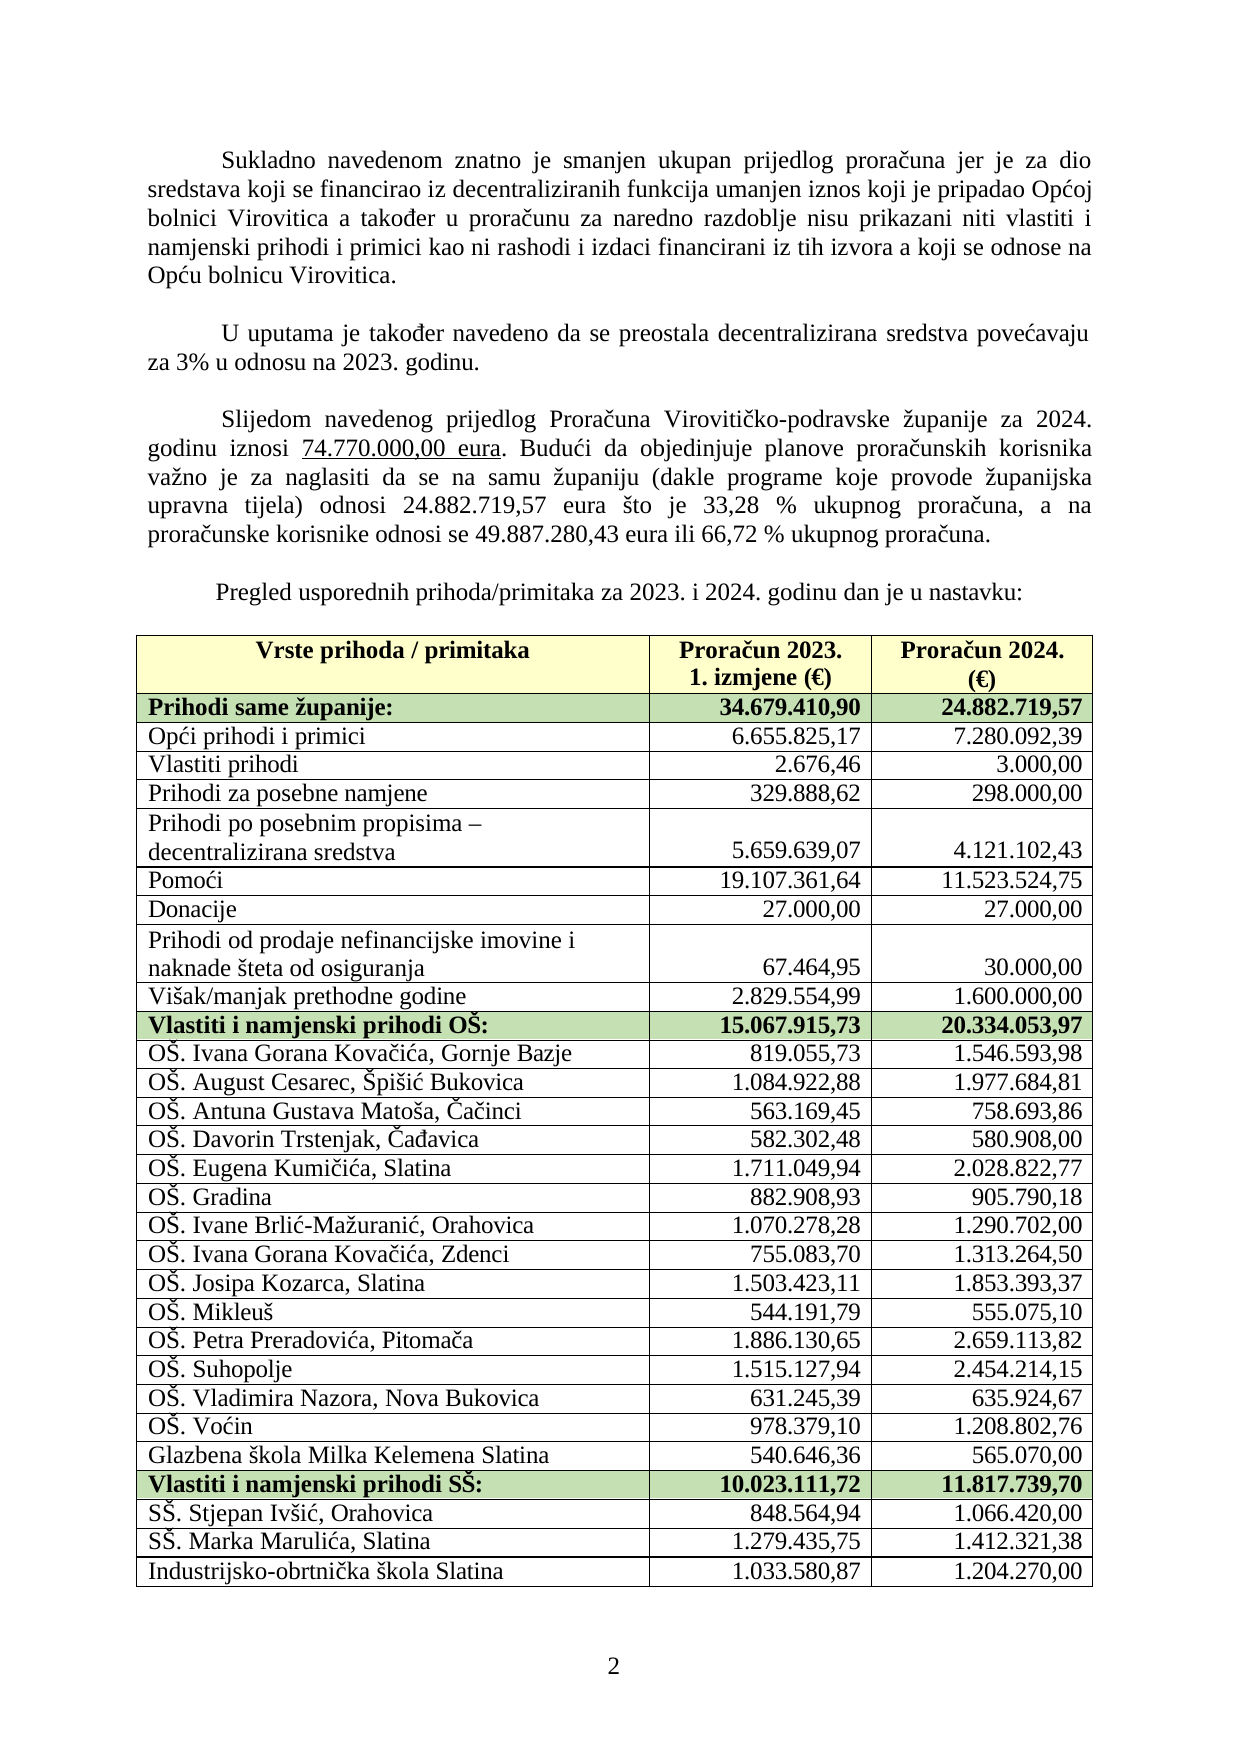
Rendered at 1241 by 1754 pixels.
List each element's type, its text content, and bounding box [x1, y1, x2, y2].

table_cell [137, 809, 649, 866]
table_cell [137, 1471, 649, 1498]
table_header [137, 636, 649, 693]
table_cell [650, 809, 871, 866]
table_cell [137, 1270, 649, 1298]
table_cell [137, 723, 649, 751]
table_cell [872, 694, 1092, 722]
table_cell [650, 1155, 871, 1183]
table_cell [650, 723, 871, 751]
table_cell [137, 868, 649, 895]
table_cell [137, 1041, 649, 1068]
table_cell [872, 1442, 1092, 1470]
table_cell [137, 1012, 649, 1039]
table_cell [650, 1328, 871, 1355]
text Slijedom navedenog prijedlog Proračuna Virovitičko-podravske županije za 2024. godinu iznosi 74.770.000,00 eura. Budući da objedinjuje planove proračunskih korisnika važno je za naglasiti da se na samu županiju (dakle programe koje provode županijska upravna tijela) odnosi 24.882.719,57 eura što je 33,28 % ukupnog proračuna, a na proračunske korisnike odnosi se 49.887.280,43 eura ili 66,72 % ukupnog proračuna. [147, 404, 1093, 548]
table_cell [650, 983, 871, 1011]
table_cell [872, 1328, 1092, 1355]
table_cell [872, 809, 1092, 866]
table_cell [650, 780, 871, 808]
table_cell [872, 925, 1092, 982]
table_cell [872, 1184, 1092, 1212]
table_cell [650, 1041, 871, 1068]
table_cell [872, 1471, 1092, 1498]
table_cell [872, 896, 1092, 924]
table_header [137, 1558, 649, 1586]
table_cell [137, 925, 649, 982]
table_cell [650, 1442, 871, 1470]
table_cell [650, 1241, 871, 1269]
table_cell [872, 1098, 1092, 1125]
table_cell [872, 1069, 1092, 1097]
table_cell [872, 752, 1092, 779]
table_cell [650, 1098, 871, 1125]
text za 3% u odnosu na 2023. godinu. [147, 347, 1167, 376]
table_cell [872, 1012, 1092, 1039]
text Pregled usporednih prihoda/primitaka za 2023. i 2024. godinu dan je u nastavku: [215, 577, 1167, 606]
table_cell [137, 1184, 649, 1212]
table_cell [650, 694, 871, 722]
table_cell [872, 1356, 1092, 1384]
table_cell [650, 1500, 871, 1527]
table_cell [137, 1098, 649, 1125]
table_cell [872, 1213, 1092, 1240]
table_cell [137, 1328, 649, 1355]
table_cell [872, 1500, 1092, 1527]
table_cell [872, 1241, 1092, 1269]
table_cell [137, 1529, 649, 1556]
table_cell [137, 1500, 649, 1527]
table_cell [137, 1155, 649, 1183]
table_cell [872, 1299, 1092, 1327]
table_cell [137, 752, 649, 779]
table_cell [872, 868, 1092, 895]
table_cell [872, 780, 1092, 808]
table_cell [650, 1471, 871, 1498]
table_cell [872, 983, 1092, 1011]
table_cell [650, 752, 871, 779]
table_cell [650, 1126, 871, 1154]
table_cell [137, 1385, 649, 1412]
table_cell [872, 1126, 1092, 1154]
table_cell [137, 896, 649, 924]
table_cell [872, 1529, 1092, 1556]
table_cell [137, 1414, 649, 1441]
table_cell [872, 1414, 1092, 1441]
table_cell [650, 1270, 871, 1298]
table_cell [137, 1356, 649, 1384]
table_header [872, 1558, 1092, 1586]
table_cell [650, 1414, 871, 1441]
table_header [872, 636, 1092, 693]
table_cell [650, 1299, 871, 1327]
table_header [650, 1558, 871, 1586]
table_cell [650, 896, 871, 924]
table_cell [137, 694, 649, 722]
text U uputama je također navedeno da se preostala decentralizirana sredstva povećavaju [221, 318, 1167, 347]
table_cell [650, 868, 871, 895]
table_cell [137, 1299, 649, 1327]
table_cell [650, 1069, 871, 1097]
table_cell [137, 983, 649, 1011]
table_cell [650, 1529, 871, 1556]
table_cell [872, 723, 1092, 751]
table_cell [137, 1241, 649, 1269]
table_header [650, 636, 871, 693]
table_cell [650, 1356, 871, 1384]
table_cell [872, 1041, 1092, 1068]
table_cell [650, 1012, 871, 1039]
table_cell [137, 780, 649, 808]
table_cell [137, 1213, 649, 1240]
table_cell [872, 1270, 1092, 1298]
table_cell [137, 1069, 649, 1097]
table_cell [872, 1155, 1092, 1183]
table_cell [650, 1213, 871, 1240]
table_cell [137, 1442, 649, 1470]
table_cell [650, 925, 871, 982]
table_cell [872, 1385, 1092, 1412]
text Sukladno navedenom znatno je smanjen ukupan prijedlog proračuna jer je za dio sredstava koji se financirao iz decentraliziranih funkcija umanjen iznos koji je pripadao Općoj bolnici Virovitica a također u proračunu za naredno razdoblje nisu prikazani niti vlastiti i namjenski prihodi i primici kao ni rashodi i izdaci financirani iz tih izvora a koji se odnose na Opću bolnicu Virovitica. [147, 145, 1093, 289]
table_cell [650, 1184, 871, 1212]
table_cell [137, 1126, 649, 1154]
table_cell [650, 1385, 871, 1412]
